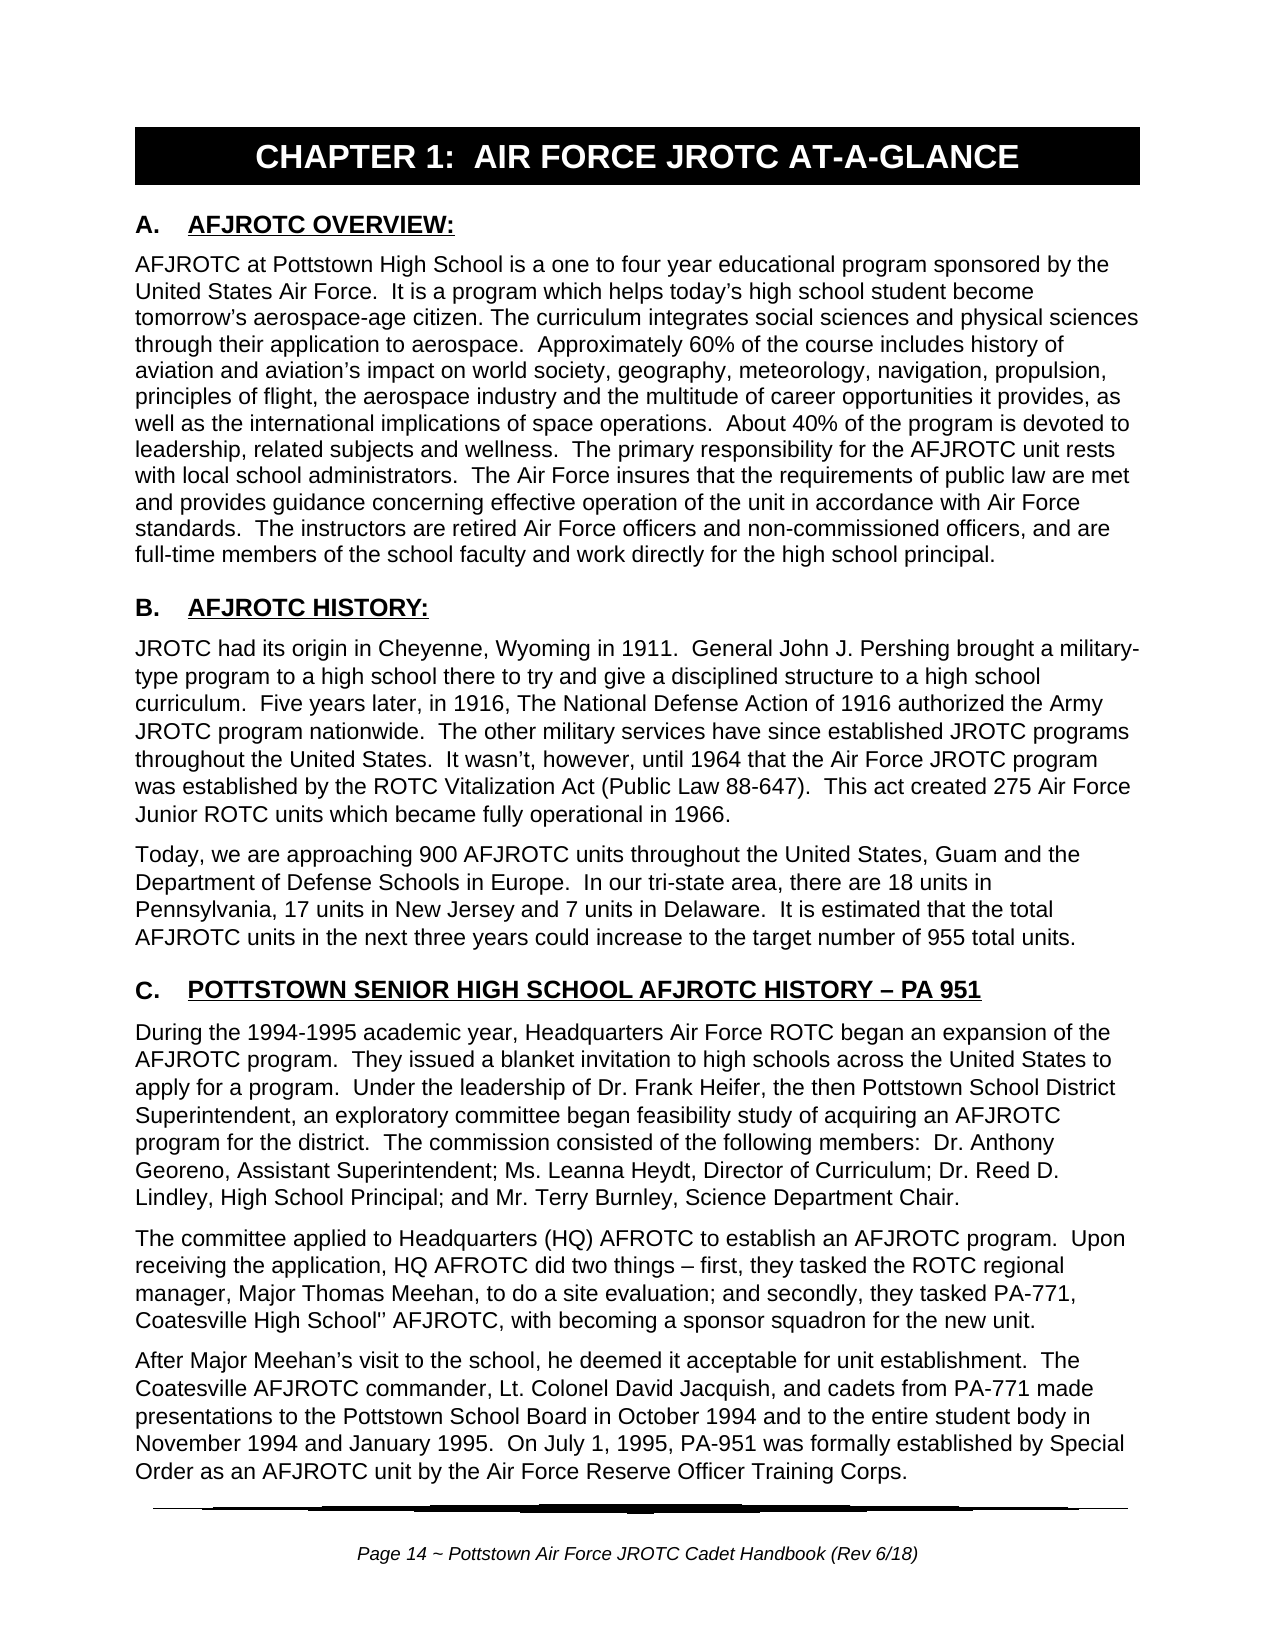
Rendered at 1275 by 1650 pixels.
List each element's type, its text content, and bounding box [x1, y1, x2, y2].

text Today, we are approaching 900 AFJROTC units throughout the United States, Guam and the Department of Defense Schools in Europe. In our tri-state area, there are 18 units in Pennsylvania, 17 units in New Jersey and 7 units in Delaware. It is estimated that the total AFJROTC units in the next three years could increase to the target number of 955 total units. [135, 840, 1140, 950]
subtitle a. AFJROTC OVERVIEW: [135, 210, 1140, 239]
subtitle b. AFJROTC HISTORY: [135, 593, 1140, 621]
text CHAPTER 1: AIR FORCE JROTC AT-A-GLANCE [135, 137, 1140, 176]
text AFJROTC at Pottstown High School is a one to four year educational program sponsored by the United States Air Force. It is a program which helps today’s high school student become tomorrow’s aerospace-age citizen. The curriculum integrates social sciences and physical sciences through their application to aerospace. Approximately 60% of the course includes history of aviation and aviation’s impact on world society, geography, meteorology, navigation, propulsion, principles of flight, the aerospace industry and the multitude of career opportunities it provides, as well as the international implications of space operations. About 40% of the program is devoted to leadership, related subjects and wellness. The primary responsibility for the AFJROTC unit rests with local school administrators. The Air Force insures that the requirements of public law are met and provides guidance concerning effective operation of the unit in accordance with Air Force standards. The instructors are retired Air Force officers and non-commissioned officers, and are full-time members of the school faculty and work directly for the high school principal. [135, 251, 1140, 568]
text During the 1994-1995 academic year, Headquarters Air Force ROTC began an expansion of the AFJROTC program. They issued a blanket invitation to high schools across the United States to apply for a program. Under the leadership of Dr. Frank Heifer, the then Pottstown School District Superintendent, an exploratory committee began feasibility study of acquiring an AFJROTC program for the district. The commission consisted of the following members: Dr. Anthony Georeno, Assistant Superintendent; Ms. Leanna Heydt, Director of Curriculum; Dr. Reed D. Lindley, High School Principal; and Mr. Terry Burnley, Science Department Chair. [135, 1017, 1140, 1211]
subtitle C. POTTSTOWN SENIOR HIGH SCHOOL AFJROTC HISTORY – PA 951 [135, 975, 1140, 1005]
text After Major Meehan’s visit to the school, he deemed it acceptable for unit establishment. The Coatesville AFJROTC commander, Lt. Colonel David Jacquish, and cadets from PA-771 made presentations to the Pottstown School Board in October 1994 and to the entire student body in November 1994 and January 1995. On July 1, 1995, PA-951 was formally established by Special Order as an AFJROTC unit by the Air Force Reserve Officer Training Corps. [135, 1346, 1140, 1484]
text The committee applied to Headquarters (HQ) AFROTC to establish an AFJROTC program. Upon receiving the application, HQ AFROTC did two things – first, they tasked the ROTC regional manager, Major Thomas Meehan, to do a site evaluation; and secondly, they tasked PA-771, Coatesville High School'’ AFJROTC, with becoming a sponsor squadron for the new unit. [135, 1223, 1140, 1334]
text JROTC had its origin in Cheyenne, Wyoming in 1911. General John J. Pershing brought a military-type program to a high school there to try and give a disciplined structure to a high school curriculum. Five years later, in 1916, The National Defense Action of 1916 authorized the Army JROTC program nationwide. The other military services have since established JROTC programs throughout the United States. It wasn’t, however, until 1964 that the Air Force JROTC program was established by the ROTC Vitalization Act (Public Law 88-647). This act created 275 Air Force Junior ROTC units which became fully operational in 1966. [135, 634, 1140, 827]
